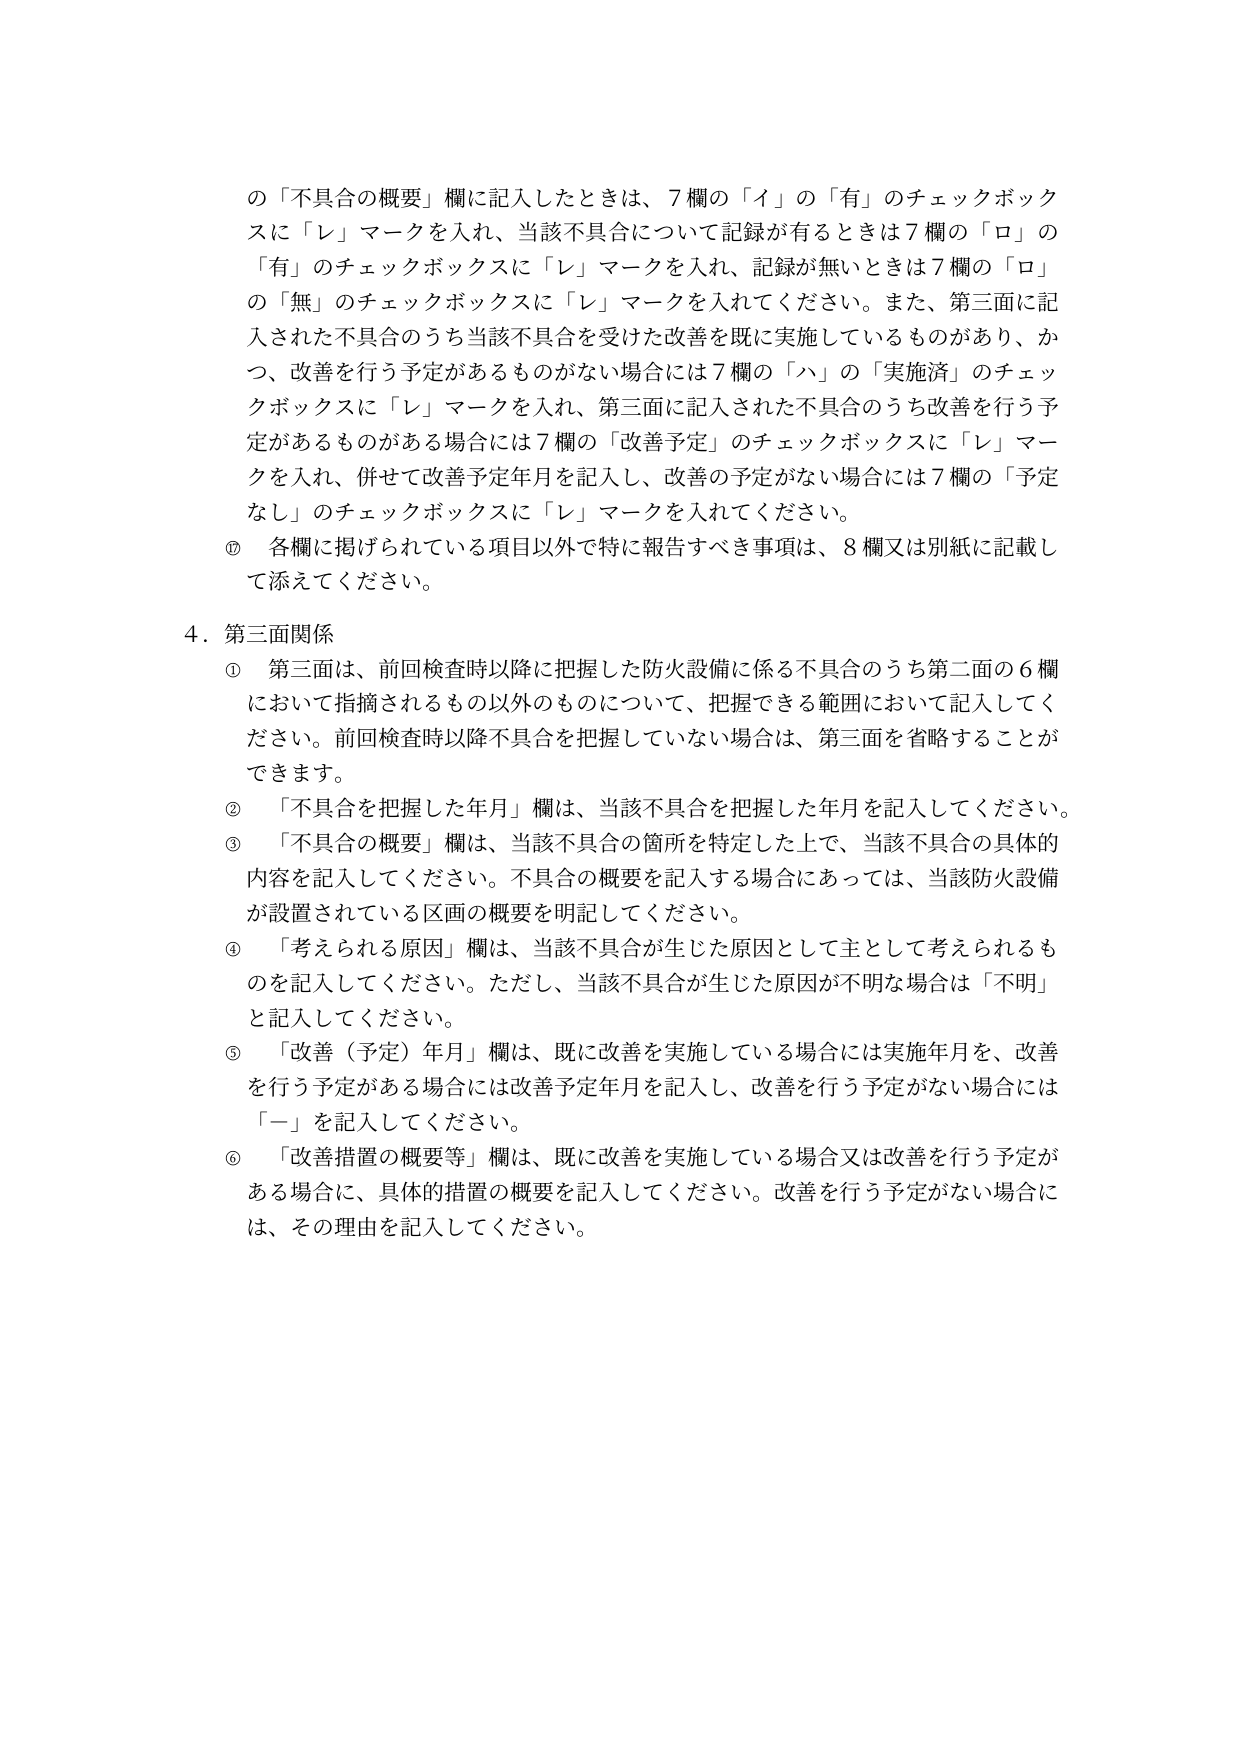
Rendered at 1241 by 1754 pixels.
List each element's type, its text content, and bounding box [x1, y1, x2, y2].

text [203, 179, 1060, 528]
text ４．第三面関係 [181, 615, 1060, 650]
text ⑰ 各欄に掲げられている項目以外で特に報告すべき事項は、８欄又は別紙に記載して添えてください。 [203, 528, 1060, 598]
text ③ 「不具合の概要」欄は、当該不具合の箇所を特定した上で、当該不具合の具体的内容を記入してください。不具合の概要を記入する場合にあっては、当該防火設備が設置されている区画の概要を明記してください。 [203, 824, 1060, 929]
text ① 第三面は、前回検査時以降に把握した防火設備に係る不具合のうち第二面の６欄において指摘されるもの以外のものについて、把握できる範囲において記入してください。前回検査時以降不具合を把握していない場合は、第三面を省略することができます。 [203, 650, 1060, 790]
text ② 「不具合を把握した年月」欄は、当該不具合を把握した年月を記入してください。 [203, 790, 1060, 824]
text ⑥ 「改善措置の概要等」欄は、既に改善を実施している場合又は改善を行う予定がある場合に、具体的措置の概要を記入してください。改善を行う予定がない場合には、その理由を記入してください。 [203, 1139, 1060, 1243]
text ⑤ 「改善（予定）年月」欄は、既に改善を実施している場合には実施年月を、改善を行う予定がある場合には改善予定年月を記入し、改善を行う予定がない場合には「－」を記入してください。 [203, 1034, 1060, 1139]
text ④ 「考えられる原因」欄は、当該不具合が生じた原因として主として考えられるものを記入してください。ただし、当該不具合が生じた原因が不明な場合は「不明」と記入してください。 [203, 929, 1060, 1034]
